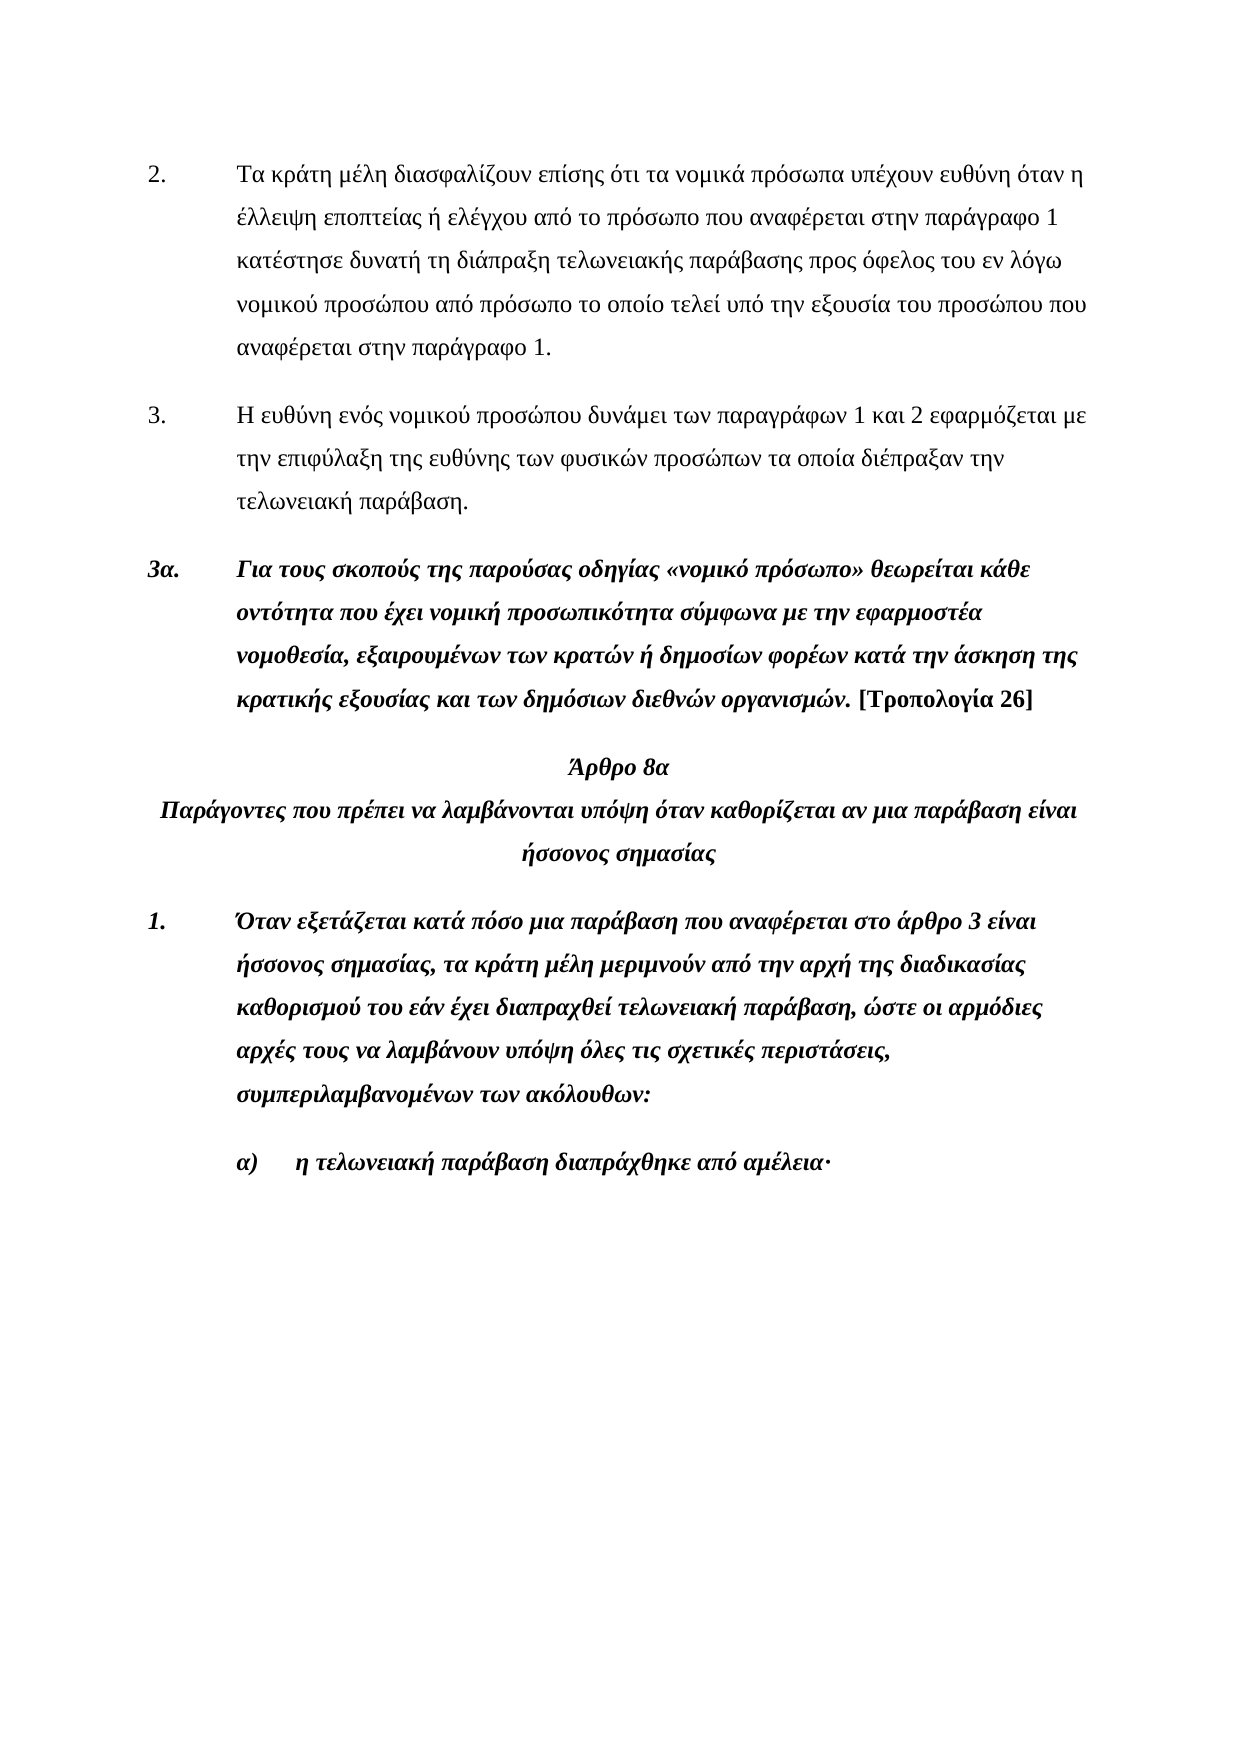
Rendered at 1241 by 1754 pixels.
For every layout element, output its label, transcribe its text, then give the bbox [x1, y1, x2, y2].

text 3α. Για τους σκοπούς της παρούσας οδηγίας «νομικό πρόσωπο» θεωρείται κάθε οντότητα που έχει νομική προσωπικότητα σύμφωνα με την εφαρμοστέα νομοθεσία, εξαιρουμένων των κρατών ή δημοσίων φορέων κατά την άσκηση της κρατικής εξουσίας και των δημόσιων διεθνών οργανισμών. [Τροπολογία 26] [148, 554, 1092, 712]
text Άρθρο 8α Παράγοντες που πρέπει να λαμβάνονται υπόψη όταν καθορίζεται αν μια παράβαση είναι ήσσονος σημασίας [148, 752, 1092, 867]
text α) η τελωνειακή παράβαση διαπράχθηκε από αμέλεια· [236, 1147, 1092, 1176]
text 2. Τα κράτη μέλη διασφαλίζουν επίσης ότι τα νομικά πρόσωπα υπέχουν ευθύνη όταν η έλλειψη εποπτείας ή ελέγχου από το πρόσωπο που αναφέρεται στην παράγραφο 1 κατέστησε δυνατή τη διάπραξη τελωνειακής παράβασης προς όφελος του εν λόγω νομικού προσώπου από πρόσωπο το οποίο τελεί υπό την εξουσία του προσώπου που αναφέρεται στην παράγραφο 1. [148, 159, 1092, 361]
text 1. Όταν εξετάζεται κατά πόσο μια παράβαση που αναφέρεται στο άρθρο 3 είναι ήσσονος σημασίας, τα κράτη μέλη μεριμνούν από την αρχή της διαδικασίας καθορισμού του εάν έχει διαπραχθεί τελωνειακή παράβαση, ώστε οι αρμόδιες αρχές τους να λαμβάνουν υπόψη όλες τις σχετικές περιστάσεις, συμπεριλαμβανομένων των ακόλουθων: [148, 906, 1092, 1107]
text 3. Η ευθύνη ενός νομικού προσώπου δυνάμει των παραγράφων 1 και 2 εφαρμόζεται με την επιφύλαξη της ευθύνης των φυσικών προσώπων τα οποία διέπραξαν την τελωνειακή παράβαση. [148, 400, 1092, 515]
